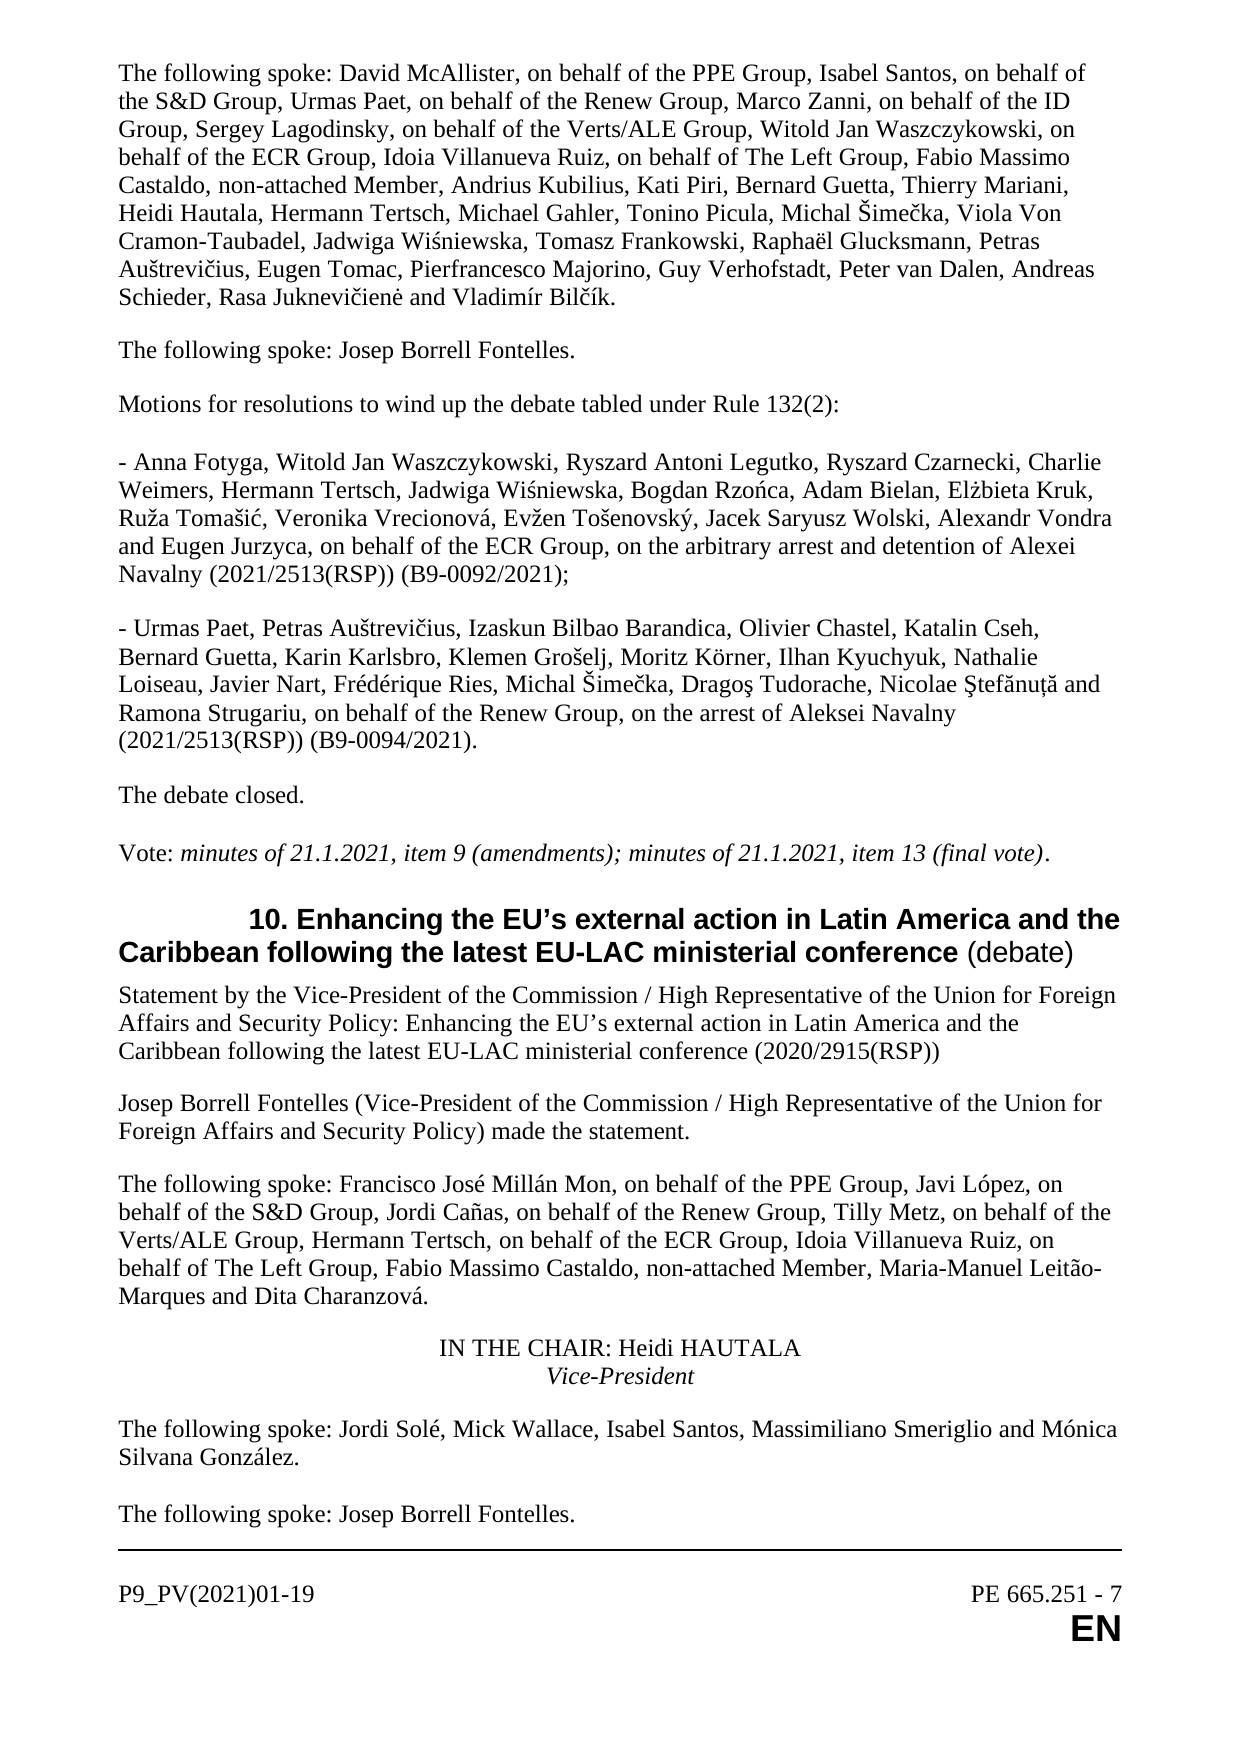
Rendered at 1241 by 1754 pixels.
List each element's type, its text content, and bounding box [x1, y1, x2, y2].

text Statement by the Vice-President of the Commission / High Representative of the Union for Foreign Affairs and Security Policy: Enhancing the EU’s external action in Latin America and the Caribbean following the latest EU-LAC ministerial conference (2020/2915(RSP)) [118, 981, 1122, 1065]
text Josep Borrell Fontelles (Vice-President of the Commission / High Representative of the Union for Foreign Affairs and Security Policy) made the statement. [118, 1089, 1122, 1145]
text The following spoke: Josep Borrell Fontelles. [118, 336, 1122, 364]
text Motions for resolutions to wind up the debate tabled under Rule 132(2): [118, 390, 1122, 418]
text - Anna Fotyga, Witold Jan Waszczykowski, Ryszard Antoni Legutko, Ryszard Czarnecki, Charlie Weimers, Hermann Tertsch, Jadwiga Wiśniewska, Bogdan Rzońca, Adam Bielan, Elżbieta Kruk, Ruža Tomašić, Veronika Vrecionová, Evžen Tošenovský, Jacek Saryusz Wolski, Alexandr Vondra and Eugen Jurzyca, on behalf of the ECR Group, on the arbitrary arrest and detention of Alexei Navalny (2021/2513(RSP)) (B9-0092/2021); [118, 448, 1122, 588]
text The debate closed. [118, 781, 1122, 809]
text - Urmas Paet, Petras Auštrevičius, Izaskun Bilbao Barandica, Olivier Chastel, Katalin Cseh, Bernard Guetta, Karin Karlsbro, Klemen Grošelj, Moritz Körner, Ilhan Kyuchyuk, Nathalie Loiseau, Javier Nart, Frédérique Ries, Michal Šimečka, Dragoş Tudorache, Nicolae Ştefănuță and Ramona Strugariu, on behalf of the Renew Group, on the arrest of Aleksei Navalny (2021/2513(RSP)) (B9-0094/2021). [118, 614, 1122, 754]
text The following spoke: Josep Borrell Fontelles. [118, 1500, 1122, 1528]
text The following spoke: Francisco José Millán Mon, on behalf of the PPE Group, Javi López, on behalf of the S&D Group, Jordi Cañas, on behalf of the Renew Group, Tilly Metz, on behalf of the Verts/ALE Group, Hermann Tertsch, on behalf of the ECR Group, Idoia Villanueva Ruiz, on behalf of The Left Group, Fabio Massimo Castaldo, non-attached Member, Maria-Manuel Leitão-Marques and Dita Charanzová. [118, 1170, 1122, 1310]
text Vote: minutes of 21.1.2021, item 9 (amendments); minutes of 21.1.2021, item 13 (final vote). [118, 838, 1122, 867]
text IN THE CHAIR: Heidi HAUTALA Vice-President [118, 1334, 1122, 1390]
text The following spoke: David McAllister, on behalf of the PPE Group, Isabel Santos, on behalf of the S&D Group, Urmas Paet, on behalf of the Renew Group, Marco Zanni, on behalf of the ID Group, Sergey Lagodinsky, on behalf of the Verts/ALE Group, Witold Jan Waszczykowski, on behalf of the ECR Group, Idoia Villanueva Ruiz, on behalf of The Left Group, Fabio Massimo Castaldo, non-attached Member, Andrius Kubilius, Kati Piri, Bernard Guetta, Thierry Mariani, Heidi Hautala, Hermann Tertsch, Michael Gahler, Tonino Picula, Michal Šimečka, Viola Von Cramon-Taubadel, Jadwiga Wiśniewska, Tomasz Frankowski, Raphaël Glucksmann, Petras Auštrevičius, Eugen Tomac, Pierfrancesco Majorino, Guy Verhofstadt, Peter van Dalen, Andreas Schieder, Rasa Juknevičienė and Vladimír Bilčík. [118, 59, 1122, 311]
subtitle 10. Enhancing the EU’s external action in Latin America and the Caribbean following the latest EU-LAC ministerial conference (debate) [118, 903, 1122, 968]
text The following spoke: Jordi Solé, Mick Wallace, Isabel Santos, Massimiliano Smeriglio and Mónica Silvana González. [118, 1414, 1122, 1471]
